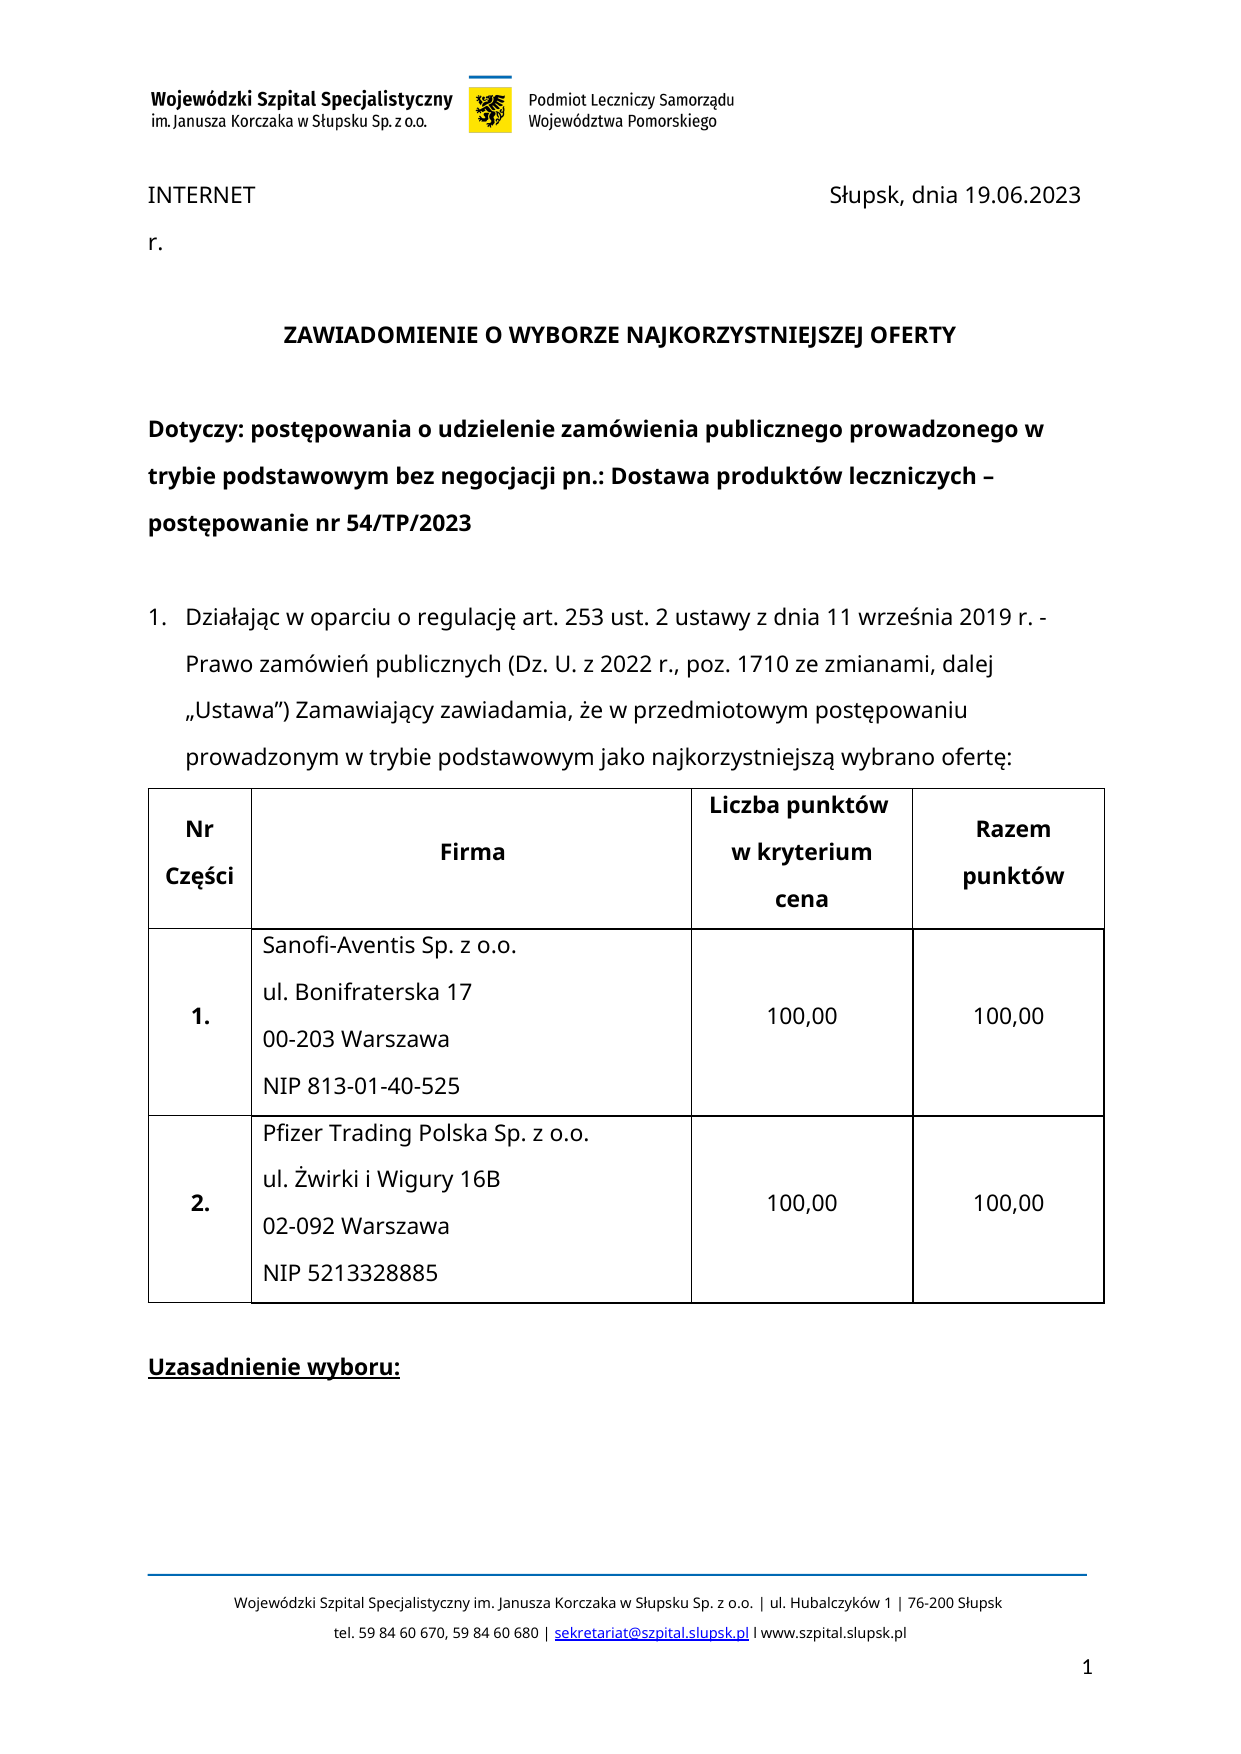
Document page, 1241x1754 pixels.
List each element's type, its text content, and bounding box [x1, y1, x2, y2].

text INTERNET Słupsk, dnia 19.06.2023 r. [148, 179, 1093, 257]
text Dotyczy: postępowania o udzielenie zamówienia publicznego prowadzonego w trybie podstawowym bez negocjacji pn.: Dostawa produktów leczniczych – postępowanie nr 54/TP/2023 [148, 413, 1093, 538]
table_cell 100,00 [692, 1117, 912, 1302]
table_header Nr Części [149, 789, 251, 927]
text Uzasadnienie wyboru: [148, 1351, 1093, 1382]
table_header Firma [252, 789, 691, 927]
table_header Razem punktów [913, 789, 1104, 927]
picture [147, 73, 734, 134]
table_cell Sanofi-Aventis Sp. z o.o. ul. Bonifraterska 17 00-203 Warszawa NIP 813-01-40-525 [252, 930, 691, 1114]
table_header Liczba punktów w kryterium cena [692, 789, 912, 927]
table_cell [149, 929, 251, 1114]
table_cell Pfizer Trading Polska Sp. z o.o. ul. Żwirki i Wigury 16B 02-092 Warszawa NIP 5213328885 [252, 1117, 691, 1302]
table_cell 100,00 [914, 930, 1103, 1114]
table_cell [149, 1116, 251, 1302]
table_cell 100,00 [692, 930, 912, 1114]
text ZAWIADOMIENIE O WYBORZE NAJKORZYSTNIEJSZEJ OFERTY [148, 319, 1093, 351]
table_cell 100,00 [914, 1117, 1103, 1302]
list Działając w oparciu o regulację art. 253 ust. 2 ustawy z dnia 11 września 2019 r. - Prawo zamówień publicznych (Dz. U. z 2022 r., poz. 1710 ze zmianami, dalej „Ustawa”) Zamawiający zawiadamia, że w przedmiotowym postępowaniu prowadzonym w trybie podstawowym jako najkorzystniejszą wybrano ofertę: [148, 601, 1093, 773]
